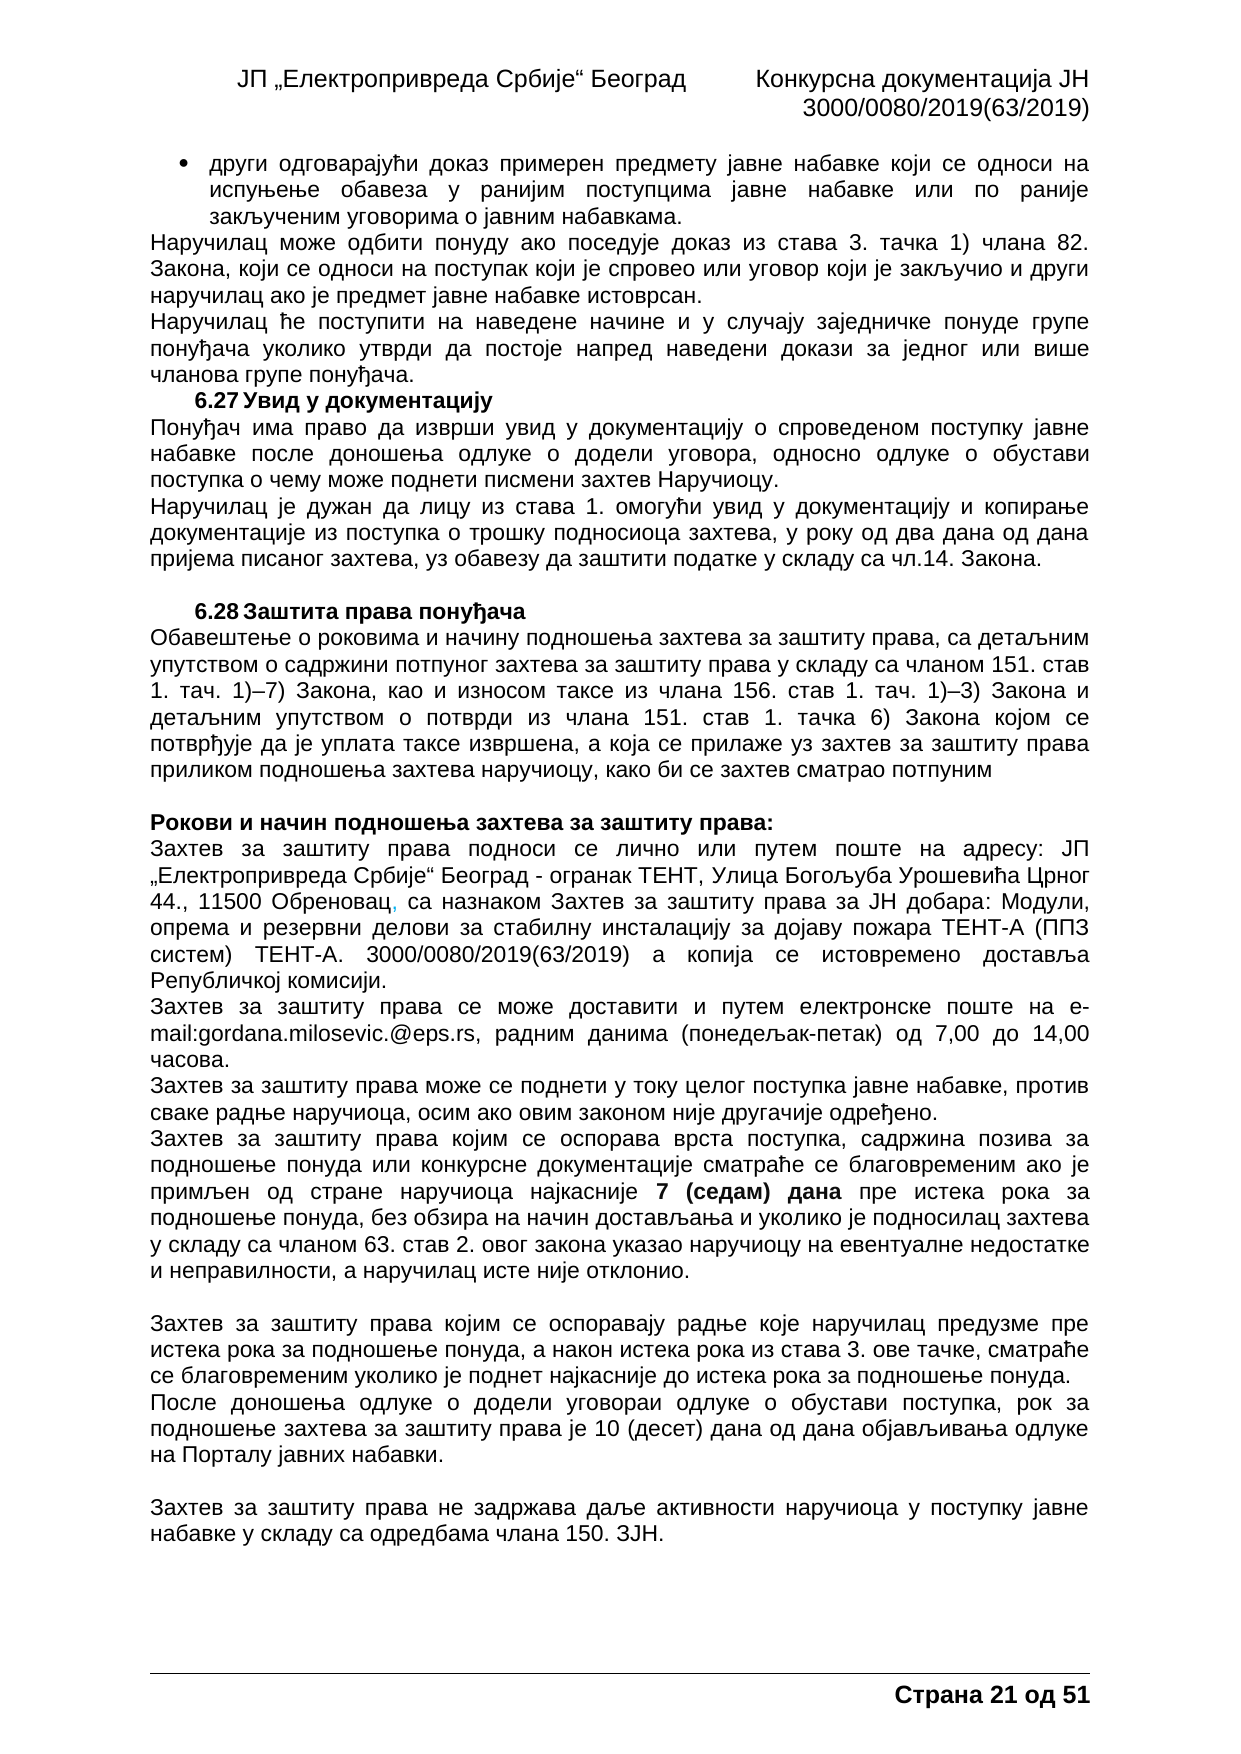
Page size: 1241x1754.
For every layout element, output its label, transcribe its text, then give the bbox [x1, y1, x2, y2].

text Захтев за заштиту права подноси се лично или путем поште на адресу: ЈП „Електропривреда Србије“ Београд - огранак ТЕНТ, Улица Богољуба Урошевића Црног 44., 11500 Обреновац, са назнаком Захтев за заштиту права за ЈН добара: Модули, опрема и резервни делови за стабилну инсталацију за дојаву пожара ТЕНТ-А (ППЗ систем) ТЕНТ-А. 3000/0080/2019(63/2019) а копија се истовремено доставља Републичкој комисији. [150, 835, 1090, 993]
text После доношења одлуке о додели уговораи одлуке о обустави поступка, рок за подношење захтева за заштиту права је 10 (десет) дана од дана објављивања одлуке на Порталу јавних набавки. [150, 1389, 1090, 1468]
text Захтев за заштиту права којим се оспоравају радње које наручилац предузме пре истека рока за подношење понуда, а након истека рока из става 3. ове тачке, сматраће се благовременим уколико је поднет најкасније до истека рока за подношење понуда. [150, 1309, 1090, 1389]
text Рокови и начин подношења захтева за заштиту права: [150, 809, 1090, 835]
text Захтев за заштиту права може се поднети у току целог поступка јавне набавке, против сваке радње наручиоца, осим ако овим законом није другачије одређено. [150, 1072, 1090, 1125]
text Наручилац ће поступити на наведене начине и у случају заједничке понуде групе понуђача уколико утврди да постоје напред наведени докази за једног или више чланова групе понуђача. [150, 308, 1090, 387]
text други одговарајући доказ примерен предмету јавне набавке који се односи на испуњење обавеза у ранијим поступцима јавне набавке или по раније закљученим уговорима о јавним набавкама. [179, 150, 1090, 229]
list Увид у документацију [194, 387, 1090, 413]
text Наручилац је дужан да лицу из става 1. омогући увид у документацију и копирање документације из поступка о трошку подносиоца захтева, у року од два дана од дана пријема писаног захтева, уз обавезу да заштити податке у складу са чл.14. Закона. [150, 493, 1090, 572]
text Захтев за заштиту права не задржава даље активности наручиоца у поступку јавне набавке у складу са одредбама члана 150. ЗЈН. [150, 1494, 1090, 1547]
text Захтев за заштиту права се може доставити и путем електронске поште на e-mail:gordana.milosevic.@eps.rs, радним данима (понедељак-петак) од 7,00 до 14,00 часова. [150, 993, 1090, 1072]
text Захтев за заштиту права којим се оспорава врста поступка, садржина позива за подношење понуда или конкурсне документације сматраће се благовременим ако је примљен од стране наручиоца најкасније 7 (седам) дана пре истека рока за подношење понуда, без обзира на начин достављања и уколико је подносилац захтева у складу са чланом 63. став 2. овог закона указао наручиоцу на евентуалне недостатке и неправилности, а наручилац исте није отклонио. [150, 1125, 1090, 1283]
text Обавештење о роковима и начину подношења захтева за заштиту права, са детаљним упутством о садржини потпуног захтева за заштиту права у складу са чланом 151. став 1. тач. 1)–7) Закона, као и износом таксе из члана 156. став 1. тач. 1)–3) Закона и детаљним упутством о потврди из члана 151. став 1. тачка 6) Закона којом се потврђује да је уплата таксе извршена, а која се прилаже уз захтев за заштиту права приликом подношења захтева наручиоцу, како би се захтев сматрао потпуним [150, 624, 1090, 782]
text Наручилац може одбити понуду ако поседује доказ из става 3. тачка 1) члана 82. Закона, који се односи на поступак који је спровео или уговор који је закључио и други наручилац ако је предмет јавне набавке истоврсан. [150, 229, 1090, 308]
text Понуђач има право да изврши увид у документацију о спроведеном поступку јавне набавке после доношења одлуке о додели уговора, односно одлуке о обустави поступка о чему може поднети писмени захтев Наручиоцу. [150, 413, 1090, 493]
list Заштита права понуђача [194, 598, 1090, 624]
